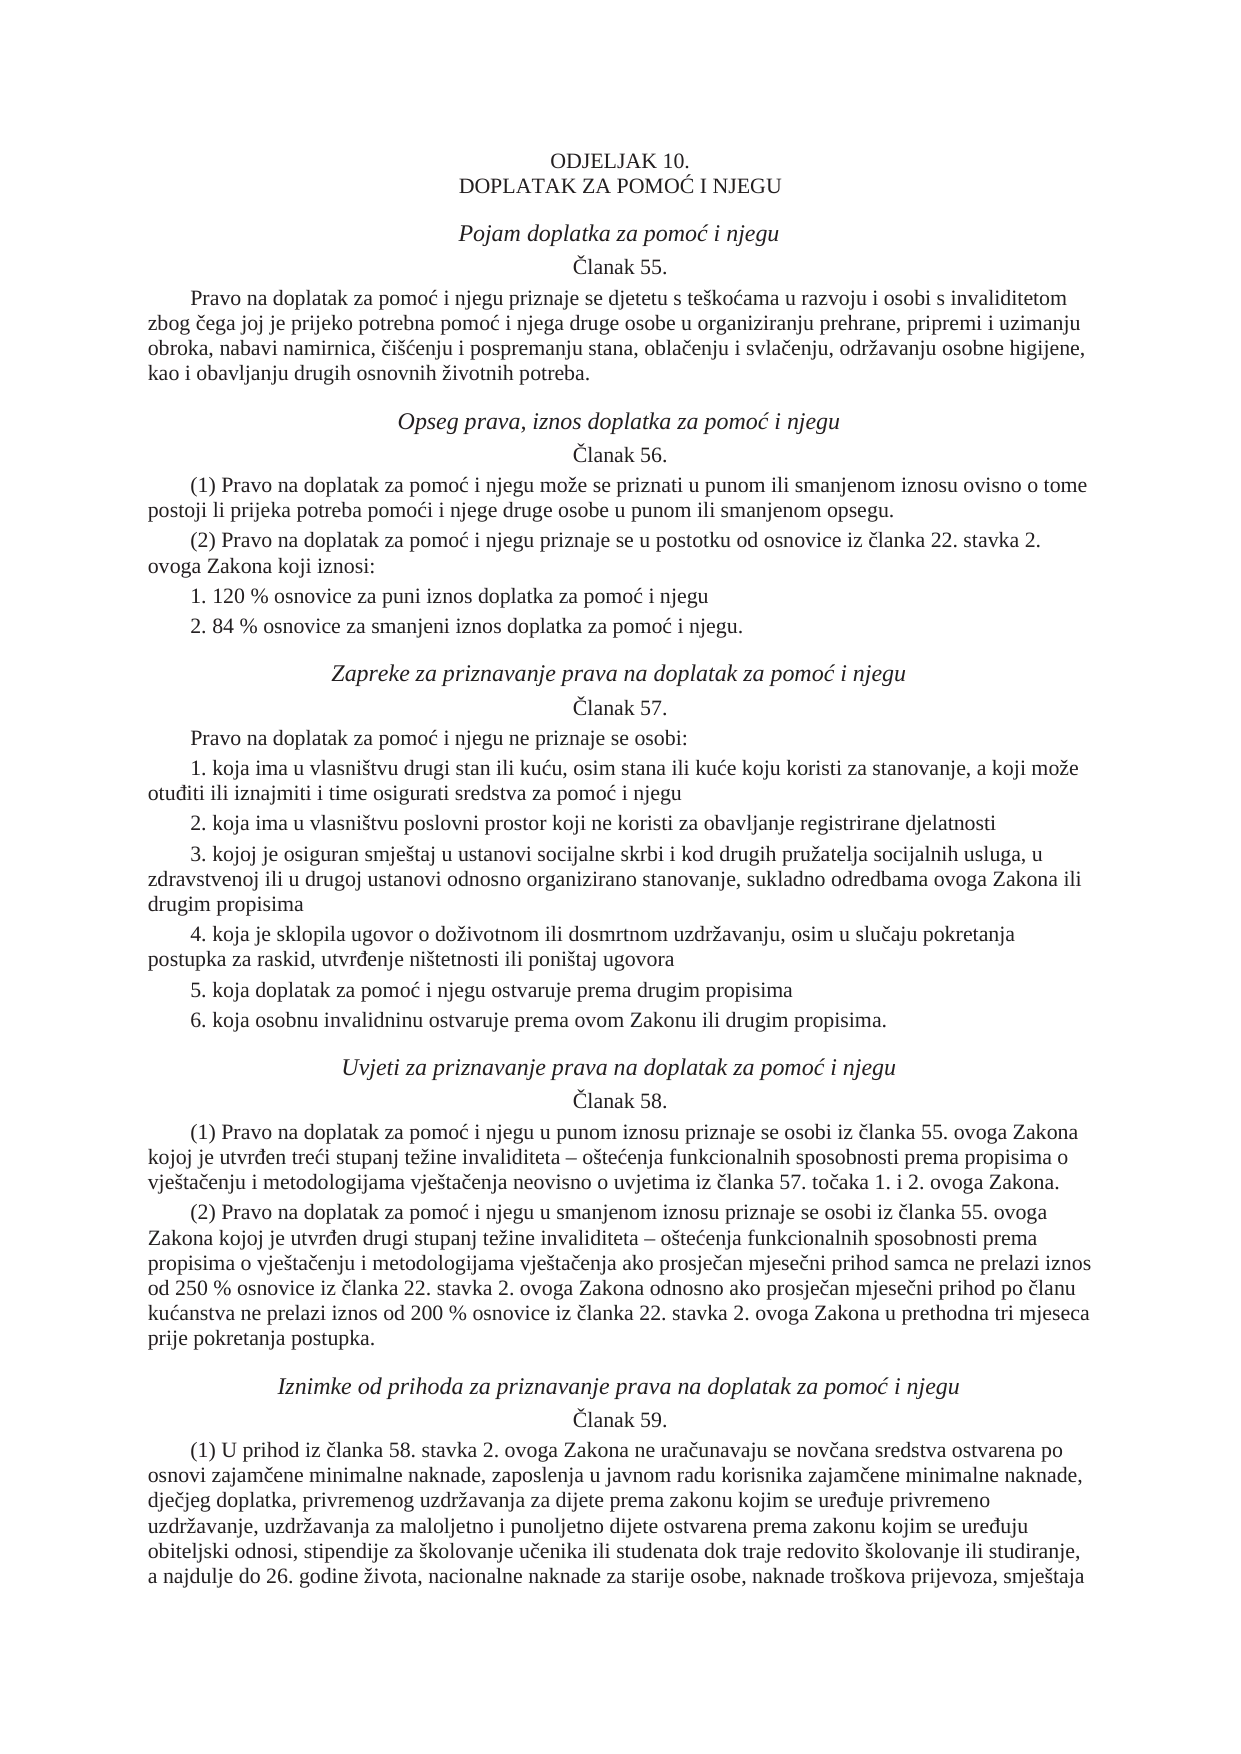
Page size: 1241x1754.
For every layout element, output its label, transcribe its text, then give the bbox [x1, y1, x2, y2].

text Pojam doplatka za pomoć i njegu [148, 219, 1093, 247]
text (2) Pravo na doplatak za pomoć i njegu priznaje se u postotku od osnovice iz članka 22. stavka 2. ovoga Zakona koji iznosi: [148, 527, 1093, 578]
text 3. kojoj je osiguran smještaj u ustanovi socijalne skrbi i kod drugih pružatelja socijalnih usluga, u zdravstvenoj ili u drugoj ustanovi odnosno organizirano stanovanje, sukladno odredbama ovoga Zakona ili drugim propisima [148, 841, 1093, 916]
text (1) Pravo na doplatak za pomoć i njegu u punom iznosu priznaje se osobi iz članka 55. ovoga Zakona kojoj je utvrđen treći stupanj težine invaliditeta – oštećenja funkcionalnih sposobnosti prema propisima o vještačenju i metodologijama vještačenja neovisno o uvjetima iz članka 57. točaka 1. i 2. ovoga Zakona. [148, 1119, 1093, 1194]
text Opseg prava, iznos doplatka za pomoć i njegu [148, 407, 1093, 434]
text Članak 59. [148, 1407, 1093, 1432]
text Iznimke od prihoda za priznavanje prava na doplatak za pomoć i njegu [148, 1372, 1093, 1399]
text Članak 55. [148, 254, 1093, 279]
text (1) Pravo na doplatak za pomoć i njegu može se priznati u punom ili smanjenom iznosu ovisno o tome postoji li prijeka potreba pomoći i njege druge osobe u punom ili smanjenom opsegu. [148, 472, 1093, 522]
text Pravo na doplatak za pomoć i njegu ne priznaje se osobi: [148, 725, 1093, 750]
text Uvjeti za priznavanje prava na doplatak za pomoć i njegu [148, 1053, 1093, 1081]
text 1. koja ima u vlasništvu drugi stan ili kuću, osim stana ili kuće koju koristi za stanovanje, a koji može otuđiti ili iznajmiti i time osigurati sredstva za pomoć i njegu [148, 755, 1093, 805]
text 1. 120 % osnovice za puni iznos doplatka za pomoć i njegu [148, 583, 1093, 608]
text 2. koja ima u vlasništvu poslovni prostor koji ne koristi za obavljanje registrirane djelatnosti [148, 810, 1093, 836]
text 5. koja doplatak za pomoć i njegu ostvaruje prema drugim propisima [148, 977, 1093, 1002]
text Članak 57. [148, 694, 1093, 720]
text 6. koja osobnu invalidninu ostvaruje prema ovom Zakonu ili drugim propisima. [148, 1007, 1093, 1032]
text 4. koja je sklopila ugovor o doživotnom ili dosmrtnom uzdržavanju, osim u slučaju pokretanja postupka za raskid, utvrđenje ništetnosti ili poništaj ugovora [148, 921, 1093, 972]
text ODJELJAK 10. DOPLATAK ZA POMOĆ I NJEGU [148, 148, 1093, 198]
text Članak 56. [148, 442, 1093, 467]
text (2) Pravo na doplatak za pomoć i njegu u smanjenom iznosu priznaje se osobi iz članka 55. ovoga Zakona kojoj je utvrđen drugi stupanj težine invaliditeta – oštećenja funkcionalnih sposobnosti prema propisima o vještačenju i metodologijama vještačenja ako prosječan mjesečni prihod samca ne prelazi iznos od 250 % osnovice iz članka 22. stavka 2. ovoga Zakona odnosno ako prosječan mjesečni prihod po članu kućanstva ne prelazi iznos od 200 % osnovice iz članka 22. stavka 2. ovoga Zakona u prethodna tri mjeseca prije pokretanja postupka. [148, 1199, 1093, 1351]
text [148, 1437, 1093, 1588]
text Zapreke za priznavanje prava na doplatak za pomoć i njegu [148, 659, 1093, 687]
text Pravo na doplatak za pomoć i njegu priznaje se djetetu s teškoćama u razvoju i osobi s invaliditetom zbog čega joj je prijeko potrebna pomoć i njega druge osobe u organiziranju prehrane, pripremi i uzimanju obroka, nabavi namirnica, čišćenju i pospremanju stana, oblačenju i svlačenju, održavanju osobne higijene, kao i obavljanju drugih osnovnih životnih potreba. [148, 284, 1093, 385]
text Članak 58. [148, 1088, 1093, 1114]
text 2. 84 % osnovice za smanjeni iznos doplatka za pomoć i njegu. [148, 613, 1093, 638]
